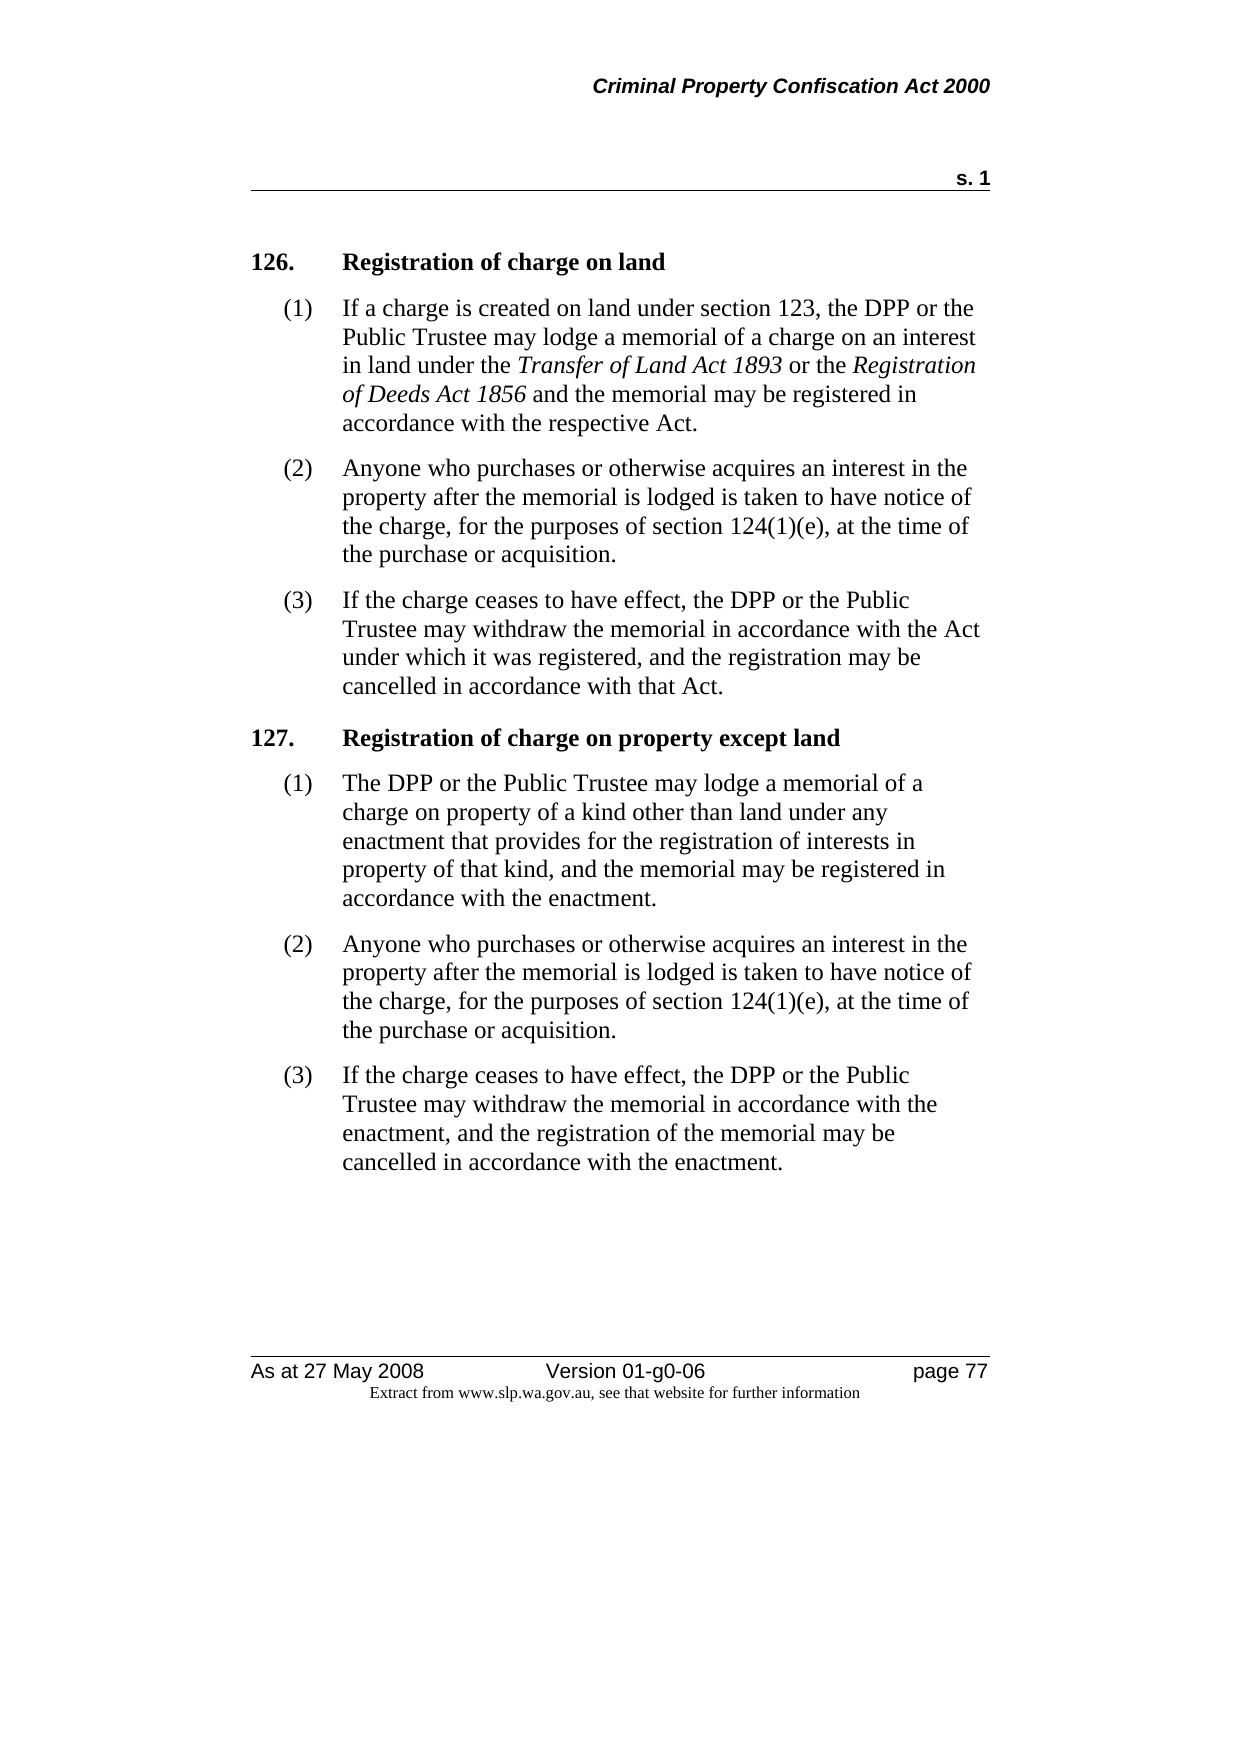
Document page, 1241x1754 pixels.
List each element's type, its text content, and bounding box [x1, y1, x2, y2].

text (1) If a charge is created on land under section 123, the DPP or the Public Trustee may lodge a memorial of a charge on an interest in land under the Transfer of Land Act 1893 or the Registration of Deeds Act 1856 and the memorial may be registered in accordance with the respective Act. [251, 293, 990, 437]
text (2) Anyone who purchases or otherwise acquires an interest in the property after the memorial is lodged is taken to have notice of the charge, for the purposes of section 124(1)(e), at the time of the purchase or acquisition. [251, 453, 990, 568]
text (1) The DPP or the Public Trustee may lodge a memorial of a charge on property of a kind other than land under any enactment that provides for the registration of interests in property of that kind, and the memorial may be registered in accordance with the enactment. [251, 768, 990, 912]
text (3) If the charge ceases to have effect, the DPP or the Public Trustee may withdraw the memorial in accordance with the enactment, and the registration of the memorial may be cancelled in accordance with the enactment. [251, 1060, 990, 1175]
subtitle 126. Registration of charge on land [251, 247, 990, 276]
subtitle 127. Registration of charge on property except land [251, 723, 990, 752]
text (3) If the charge ceases to have effect, the DPP or the Public Trustee may withdraw the memorial in accordance with the Act under which it was registered, and the registration may be cancelled in accordance with that Act. [251, 585, 990, 700]
text (2) Anyone who purchases or otherwise acquires an interest in the property after the memorial is lodged is taken to have notice of the charge, for the purposes of section 124(1)(e), at the time of the purchase or acquisition. [251, 929, 990, 1044]
